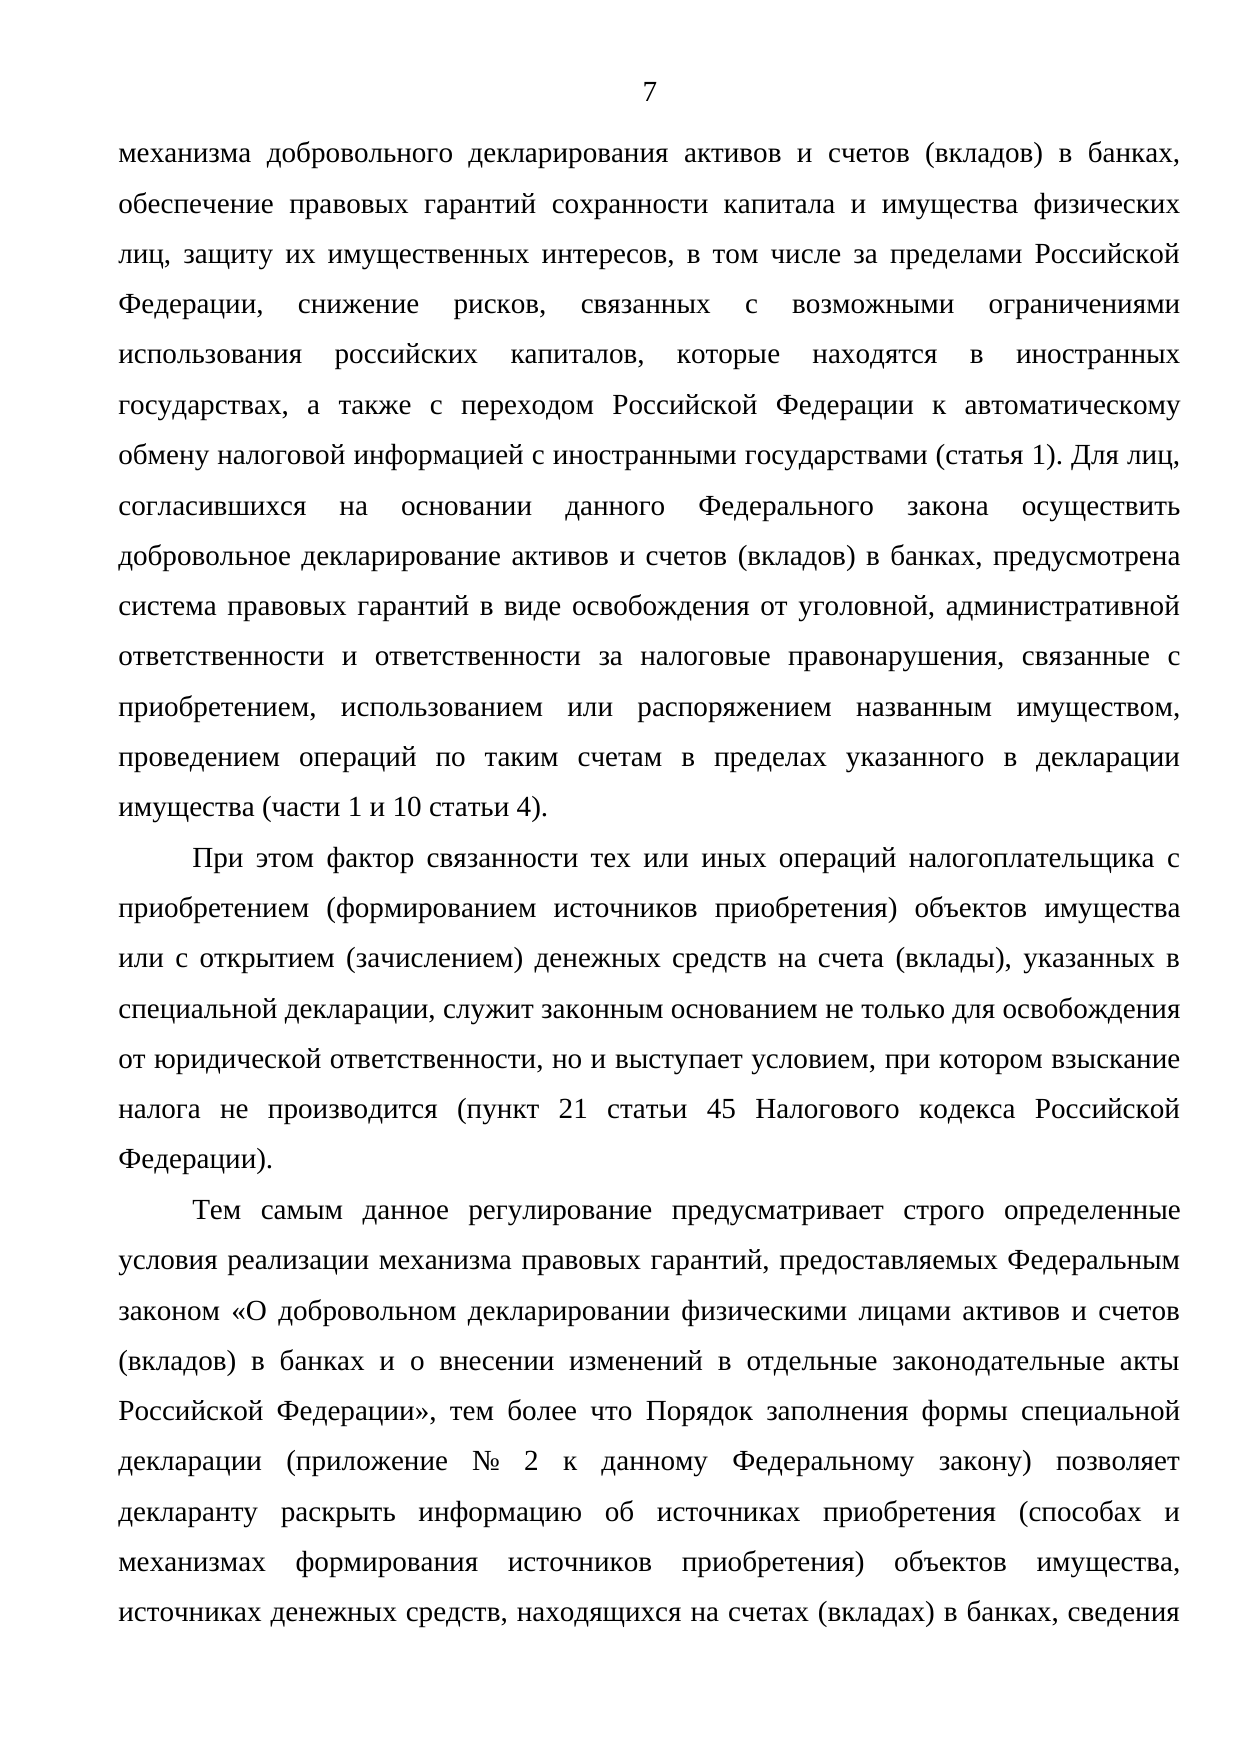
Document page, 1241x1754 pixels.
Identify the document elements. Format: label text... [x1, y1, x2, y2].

text При этом фактор связанности тех или иных операций налогоплательщика с приобретением (формированием источников приобретения) объектов имущества или с открытием (зачислением) денежных средств на счета (вклады), указанных в специальной декларации, служит законным основанием не только для освобождения от юридической ответственности, но и выступает условием, при котором взыскание налога не производится (пункт 21 статьи 45 Налогового кодекса Российской Федерации). [118, 840, 1181, 1175]
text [118, 135, 1181, 823]
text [118, 1192, 1181, 1628]
